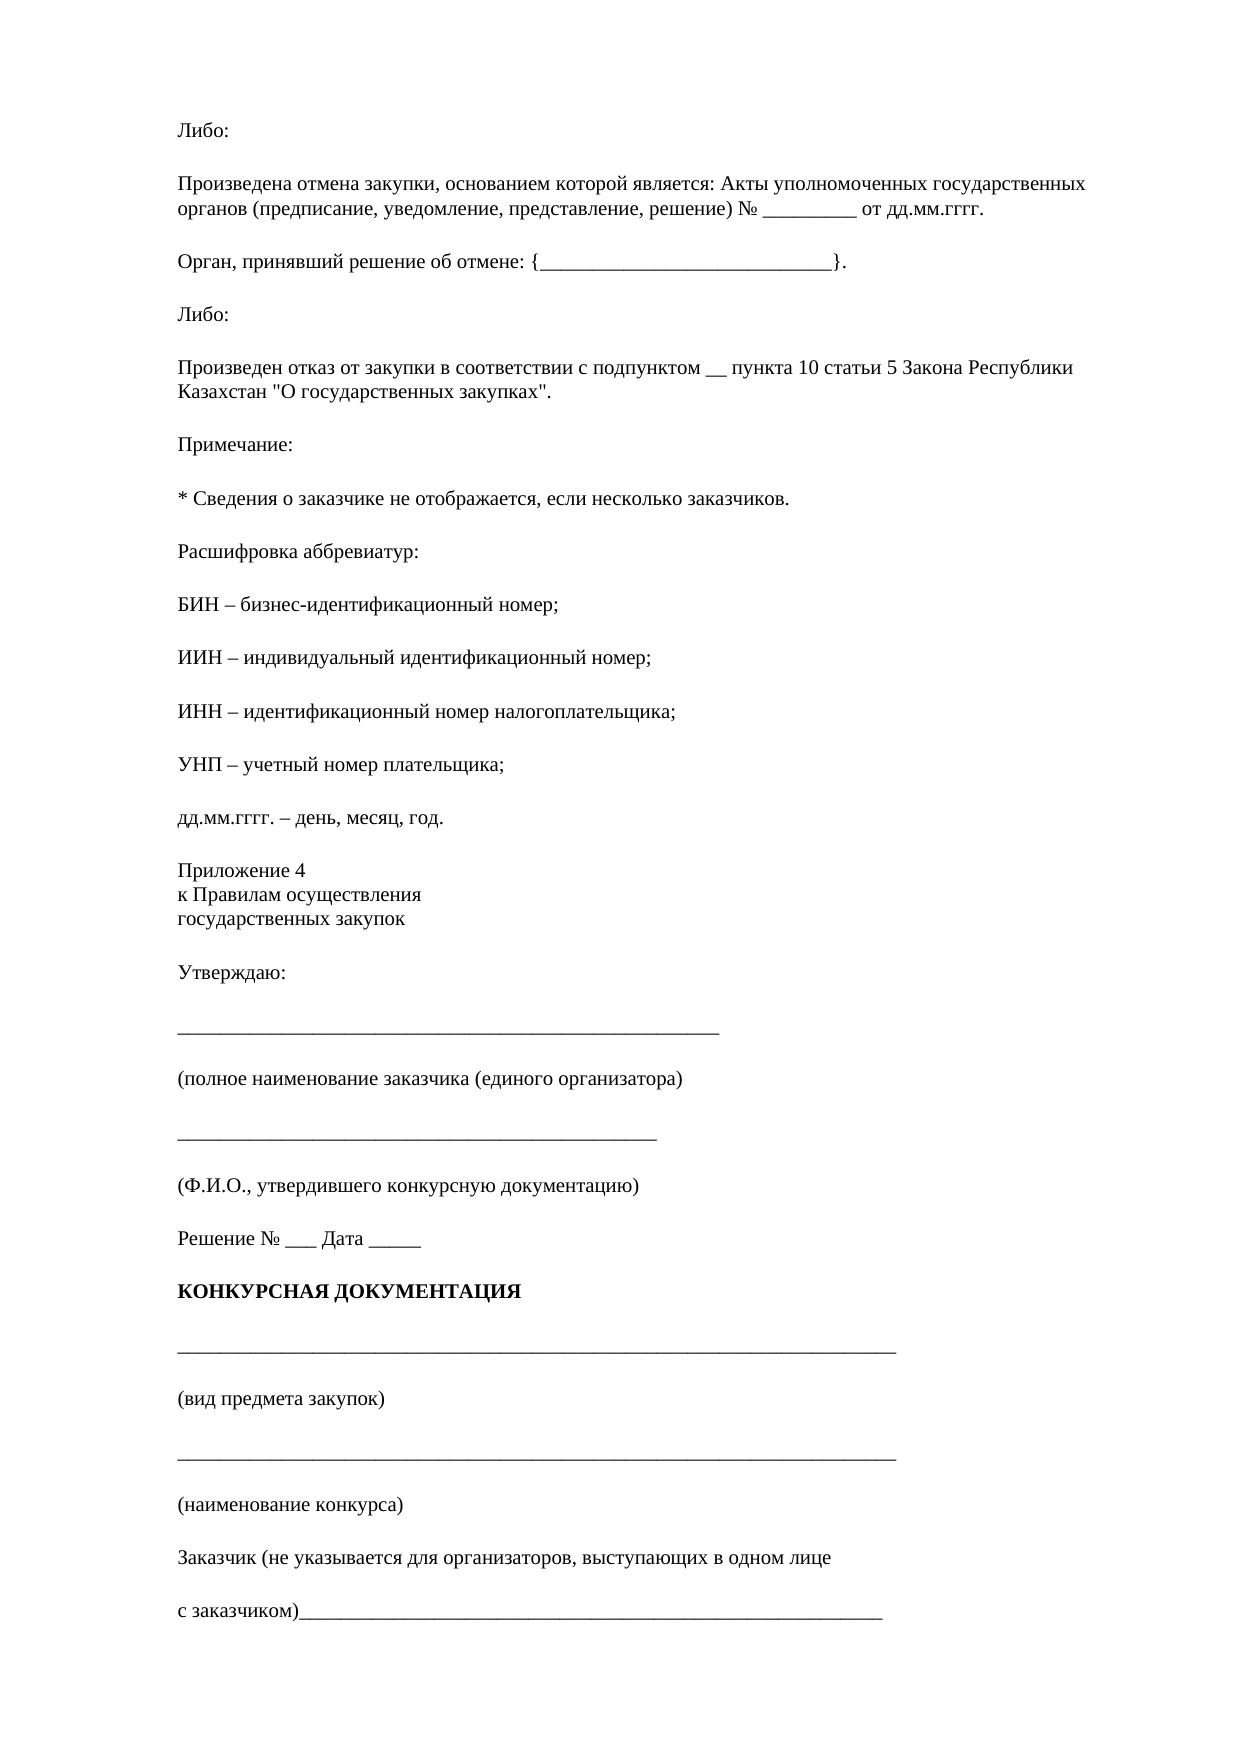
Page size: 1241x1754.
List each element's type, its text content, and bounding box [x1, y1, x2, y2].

text ____________________________________________________ [177, 1013, 1152, 1037]
text Решение № ___ Дата _____ [177, 1226, 1152, 1250]
text _____________________________________________________________________ [177, 1439, 1152, 1463]
text * Сведения о заказчике не отображается, если несколько заказчиков. [177, 486, 1152, 510]
text (вид предмета закупок) [177, 1385, 1152, 1409]
text БИН – бизнес-идентификационный номер; [177, 592, 1152, 616]
text Утверждаю: [177, 959, 1152, 984]
text ______________________________________________ [177, 1119, 1152, 1143]
text с заказчиком)________________________________________________________ [177, 1598, 1152, 1622]
text Либо: [177, 118, 1152, 142]
text _____________________________________________________________________ [177, 1332, 1152, 1356]
text КОНКУРСНАЯ ДОКУМЕНТАЦИЯ [177, 1279, 1152, 1303]
text Либо: [177, 302, 1152, 326]
text ИИН – индивидуальный идентификационный номер; [177, 645, 1152, 669]
text Примечание: [177, 432, 1152, 456]
text Заказчик (не указывается для организаторов, выступающих в одном лице [177, 1545, 1152, 1569]
text Произведена отмена закупки, основанием которой является: Акты уполномоченных государственных органов (предписание, уведомление, представление, решение) № _________ от дд.мм.гггг. [177, 171, 1152, 219]
text (полное наименование заказчика (единого организатора) [177, 1066, 1152, 1090]
text Произведен отказ от закупки в соответствии с подпунктом __ пункта 10 статьи 5 Закона Республики Казахстан "О государственных закупках". [177, 355, 1152, 403]
text ИНН – идентификационный номер налогоплательщика; [177, 698, 1152, 723]
text дд.мм.гггг. – день, месяц, год. [177, 805, 1152, 829]
text УНП – учетный номер плательщика; [177, 752, 1152, 776]
text Расшифровка аббревиатур: [177, 539, 1152, 563]
text Орган, принявший решение об отмене: {____________________________}. [177, 249, 1152, 273]
text Приложение 4 к Правилам осуществления государственных закупок [177, 858, 1152, 930]
text (Ф.И.О., утвердившего конкурсную документацию) [177, 1172, 1152, 1197]
text (наименование конкурса) [177, 1492, 1152, 1516]
